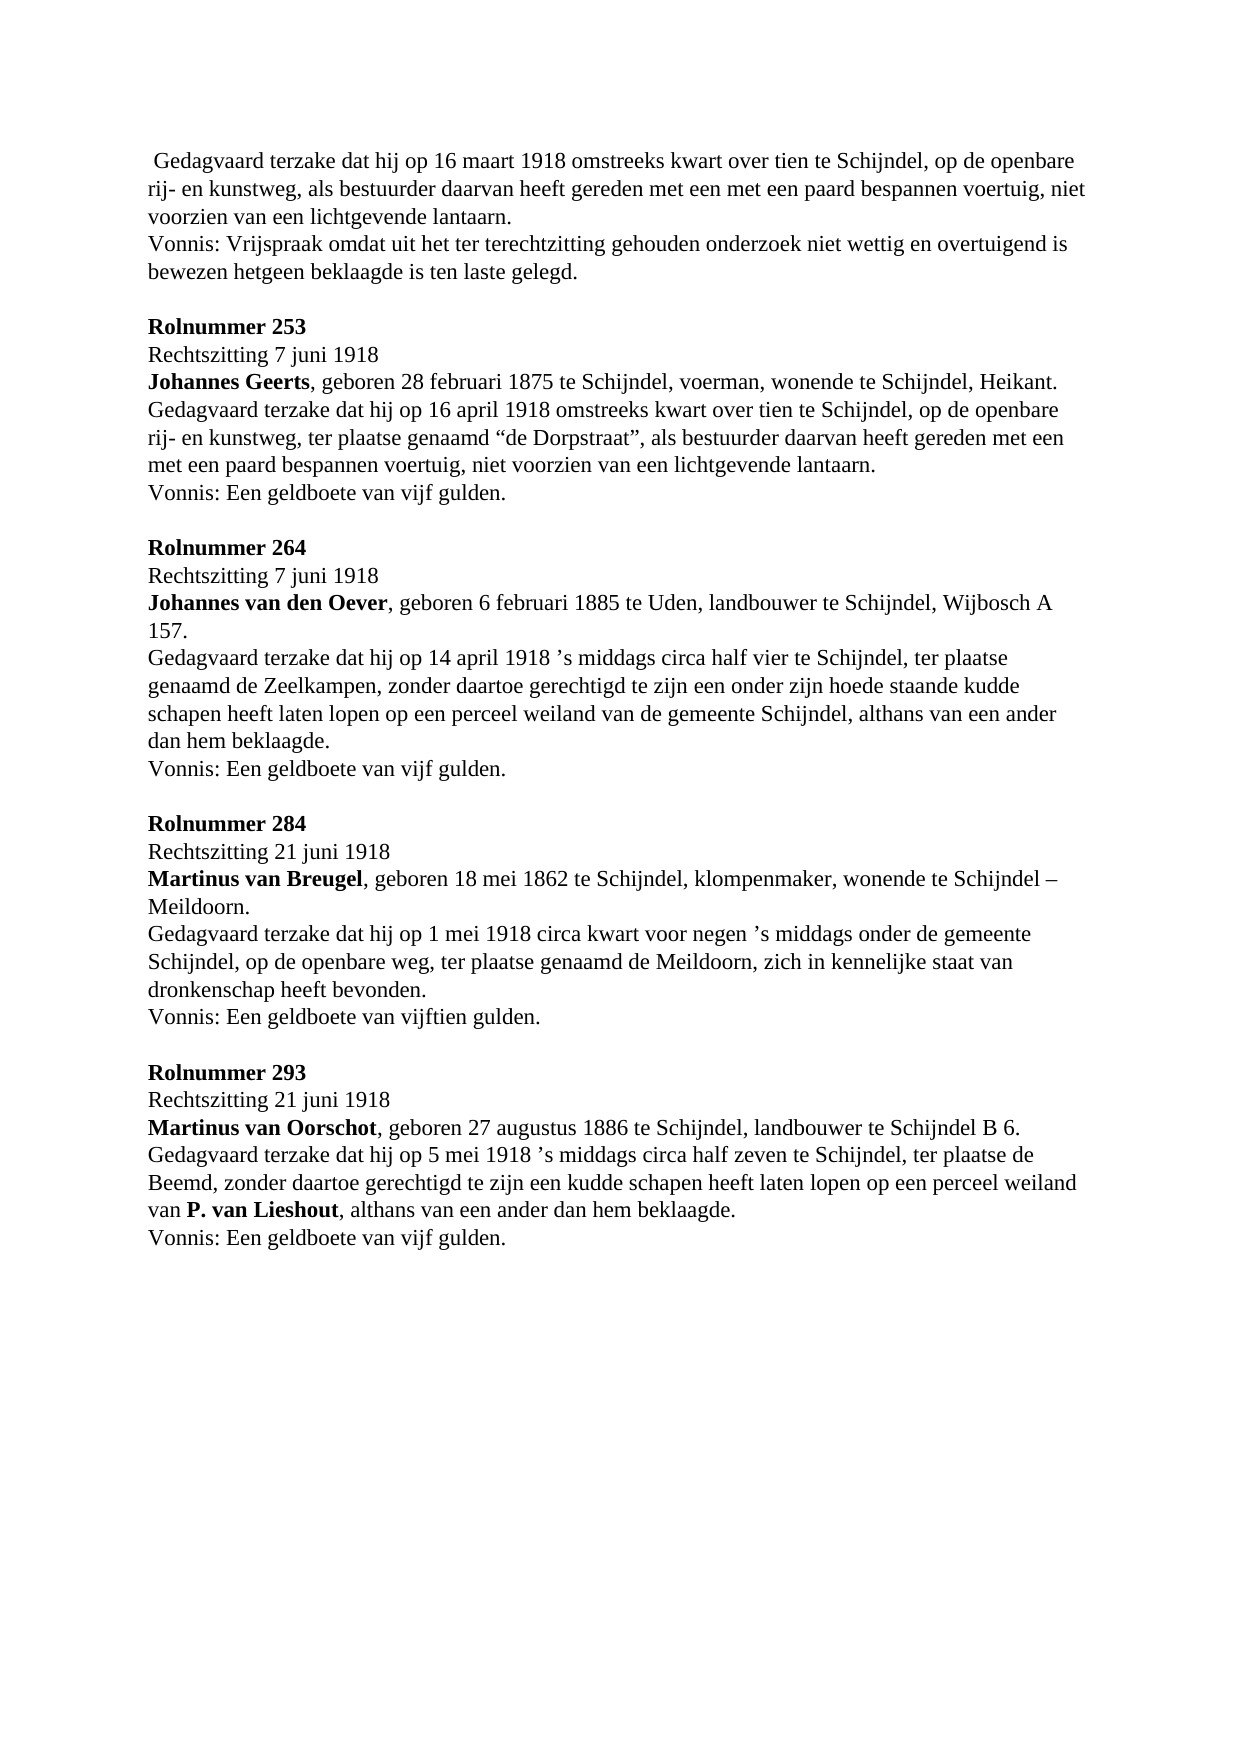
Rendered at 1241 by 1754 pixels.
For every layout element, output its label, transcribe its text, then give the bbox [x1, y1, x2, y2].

text Gedagvaard terzake dat hij op 16 april 1918 omstreeks kwart over tien te Schijndel, op de openbare rij- en kunstweg, ter plaatse genaamd “de Dorpstraat”, als bestuurder daarvan heeft gereden met een met een paard bespannen voertuig, niet voorzien van een lichtgevende lantaarn. [148, 396, 1093, 478]
text Rolnummer 284 [148, 810, 1093, 836]
text Gedagvaard terzake dat hij op 16 maart 1918 omstreeks kwart over tien te Schijndel, op de openbare rij- en kunstweg, als bestuurder daarvan heeft gereden met een met een paard bespannen voertuig, niet voorzien van een lichtgevende lantaarn. [148, 148, 1093, 229]
text Vonnis: Een geldboete van vijf gulden. [148, 479, 1093, 505]
text Gedagvaard terzake dat hij op 14 april 1918 ’s middags circa half vier te Schijndel, ter plaatse genaamd de Zeelkampen, zonder daartoe gerechtigd te zijn een onder zijn hoede staande kudde schapen heeft laten lopen op een perceel weiland van de gemeente Schijndel, althans van een ander dan hem beklaagde. [148, 644, 1093, 754]
text Rolnummer 293 [148, 1058, 1093, 1085]
text Vonnis: Een geldboete van vijf gulden. [148, 1224, 1093, 1251]
text Vonnis: Vrijspraak omdat uit het ter terechtzitting gehouden onderzoek niet wettig en overtuigend is bewezen hetgeen beklaagde is ten laste gelegd. [148, 230, 1093, 284]
text Martinus van Breugel, geboren 18 mei 1862 te Schijndel, klompenmaker, wonende te Schijndel – Meildoorn. [148, 865, 1093, 919]
text Rolnummer 253 [148, 313, 1093, 339]
text Rolnummer 264 [148, 534, 1093, 560]
text Rechtszitting 21 juni 1918 [148, 1086, 1093, 1112]
text Johannes Geerts, geboren 28 februari 1875 te Schijndel, voerman, wonende te Schijndel, Heikant. [148, 368, 1093, 395]
text Gedagvaard terzake dat hij op 1 mei 1918 circa kwart voor negen ’s middags onder de gemeente Schijndel, op de openbare weg, ter plaatse genaamd de Meildoorn, zich in kennelijke staat van dronkenschap heeft bevonden. [148, 921, 1093, 1002]
text Rechtszitting 7 juni 1918 [148, 562, 1093, 588]
text Gedagvaard terzake dat hij op 5 mei 1918 ’s middags circa half zeven te Schijndel, ter plaatse de Beemd, zonder daartoe gerechtigd te zijn een kudde schapen heeft laten lopen op een perceel weiland van P. van Lieshout, althans van een ander dan hem beklaagde. [148, 1141, 1093, 1223]
text Vonnis: Een geldboete van vijf gulden. [148, 755, 1093, 781]
text Johannes van den Oever, geboren 6 februari 1885 te Uden, landbouwer te Schijndel, Wijbosch A 157. [148, 589, 1093, 643]
text Martinus van Oorschot, geboren 27 augustus 1886 te Schijndel, landbouwer te Schijndel B 6. [148, 1114, 1093, 1140]
text Rechtszitting 7 juni 1918 [148, 341, 1093, 367]
text Rechtszitting 21 juni 1918 [148, 838, 1093, 864]
text Vonnis: Een geldboete van vijftien gulden. [148, 1003, 1093, 1030]
